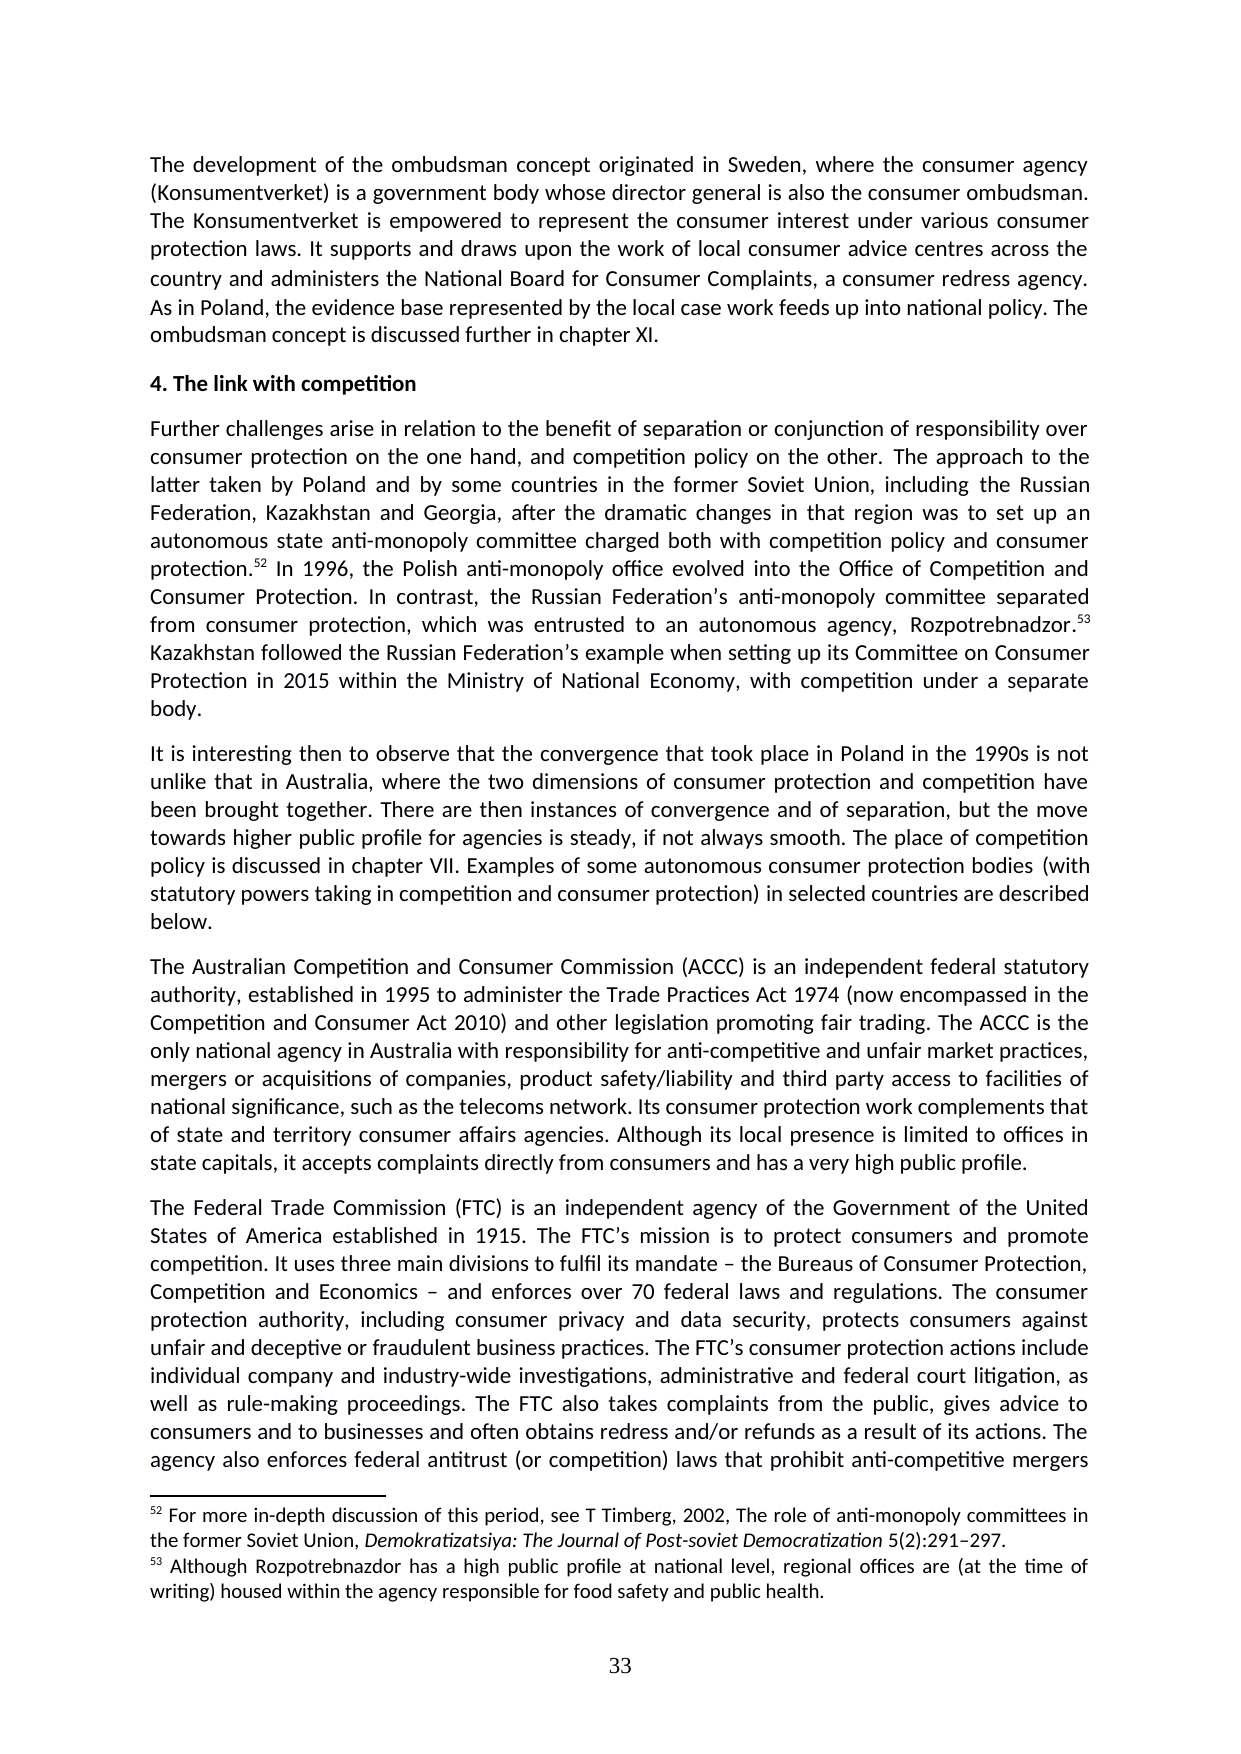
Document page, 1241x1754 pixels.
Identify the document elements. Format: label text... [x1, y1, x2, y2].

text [150, 1193, 1090, 1473]
text The development of the ombudsman concept originated in Sweden, where the consumer agency (Konsumentverket) is a government body whose director general is also the consumer ombudsman. The Konsumentverket is empowered to represent the consumer interest under various consumer protection laws. It supports and draws upon the work of local consumer advice centres across the country and administers the National Board for Consumer Complaints, a consumer redress agency. As in Poland, the evidence base represented by the local case work feeds up into national policy. The ombudsman concept is discussed further in chapter XI. [150, 150, 1090, 349]
text It is interesting then to observe that the convergence that took place in Poland in the 1990s is not unlike that in Australia, where the two dimensions of consumer protection and competition have been brought together. There are then instances of convergence and of separation, but the move towards higher public profile for agencies is steady, if not always smooth. The place of competition policy is discussed in chapter VII. Examples of some autonomous consumer protection bodies (with statutory powers taking in competition and consumer protection) in selected countries are described below. [150, 739, 1090, 935]
text The Australian Competition and Consumer Commission (ACCC) is an independent federal statutory authority, established in 1995 to administer the Trade Practices Act 1974 (now encompassed in the Competition and Consumer Act 2010) and other legislation promoting fair trading. The ACCC is the only national agency in Australia with responsibility for anti-competitive and unfair market practices, mergers or acquisitions of companies, product safety/liability and third party access to facilities of national significance, such as the telecoms network. Its consumer protection work complements that of state and territory consumer affairs agencies. Although its local presence is limited to offices in state capitals, it accepts complaints directly from consumers and has a very high public profile. [150, 952, 1090, 1176]
text Further challenges arise in relation to the benefit of separation or conjunction of responsibility over consumer protection on the one hand, and competition policy on the other. The approach to the latter taken by Poland and by some countries in the former Soviet Union, including the Russian Federation, Kazakhstan and Georgia, after the dramatic changes in that region was to set up an autonomous state anti-monopoly committee charged both with competition policy and consumer protection. In 1996, the Polish anti-monopoly office evolved into the Office of Competition and Consumer Protection. In contrast, the Russian Federation’s anti-monopoly committee separated from consumer protection, which was entrusted to an autonomous agency, Rozpotrebnadzor. Kazakhstan followed the Russian Federation’s example when setting up its Committee on Consumer Protection in 2015 within the Ministry of National Economy, with competition under a separate body. [150, 414, 1090, 722]
subtitle 4. The link with competition [150, 369, 1090, 397]
